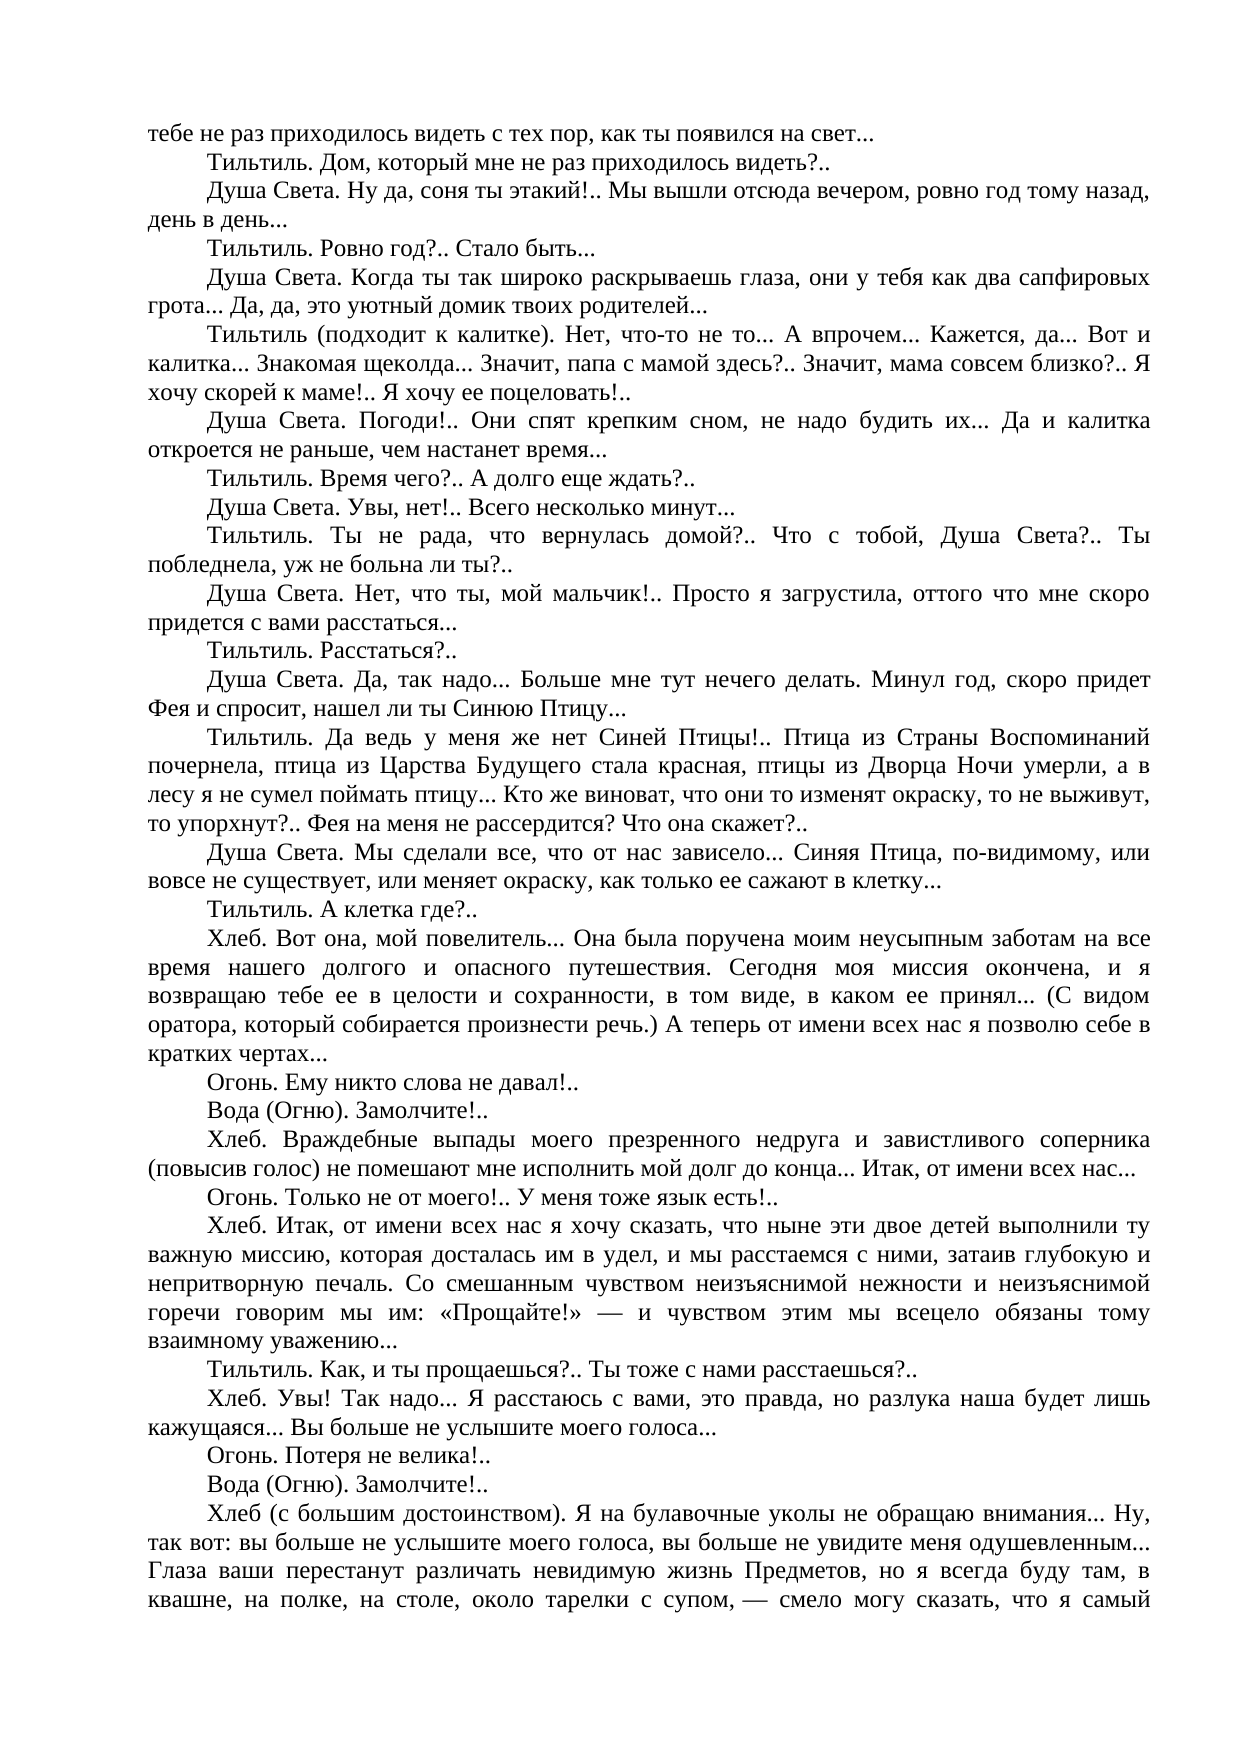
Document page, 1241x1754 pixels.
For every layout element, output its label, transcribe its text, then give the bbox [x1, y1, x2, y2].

text Тильтиль. А клетка где?.. [148, 894, 1152, 923]
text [148, 118, 1152, 147]
text Тильтиль. Да ведь у меня же нет Синей Птицы!.. Птица из Страны Воспоминаний почернела, птица из Царства Будущего стала красная, птицы из Дворца Ночи умерли, а в лесу я не сумел поймать птицу... Кто же виноват, что они то изменят окраску, то не выживут, то упорхнут?.. Фея на меня не рассердится? Что она скажет?.. [148, 722, 1152, 837]
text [148, 1498, 1152, 1613]
text Хлеб. Увы! Так надо... Я расстаюсь с вами, это правда, но разлука наша будет лишь кажущаяся... Вы больше не услышите моего голоса... [148, 1383, 1152, 1441]
text Душа Света. Увы, нет!.. Всего несколько минут... [148, 492, 1152, 521]
text Тильтиль. Ровно год?.. Стало быть... [148, 233, 1152, 262]
text Огонь. Ему никто слова не давал!.. [148, 1067, 1152, 1096]
text Хлеб. Враждебные выпады моего презренного недруга и завистливого соперника (повысив голос) не помешают мне исполнить мой долг до конца... Итак, от имени всех нас... [148, 1124, 1152, 1182]
text Вода (Огню). Замолчите!.. [148, 1096, 1152, 1124]
text Огонь. Потеря не велика!.. [148, 1441, 1152, 1469]
text Тильтиль. Ты не рада, что вернулась домой?.. Что с тобой, Душа Света?.. Ты побледнела, уж не больна ли ты?.. [148, 521, 1152, 578]
text Душа Света. Погоди!.. Они спят крепким сном, не надо будить их... Да и калитка откроется не раньше, чем настанет время... [148, 406, 1152, 463]
text Тильтиль. Время чего?.. А долго еще ждать?.. [148, 463, 1152, 492]
text Тильтиль. Как, и ты прощаешься?.. Ты тоже с нами расстаешься?.. [148, 1354, 1152, 1383]
text Душа Света. Когда ты так широко раскрываешь глаза, они у тебя как два сапфировых грота... Да, да, это уютный домик твоих родителей... [148, 262, 1152, 319]
text Хлеб. Вот она, мой повелитель... Она была поручена моим неусыпным заботам на все время нашего долгого и опасного путешествия. Сегодня моя миссия окончена, и я возвращаю тебе ее в целости и сохранности, в том виде, в каком ее принял... (С видом оратора, который собирается произнести речь.) А теперь от имени всех нас я позволю себе в кратких чертах... [148, 923, 1152, 1067]
text Душа Света. Ну да, соня ты этакий!.. Мы вышли отсюда вечером, ровно год тому назад, день в день... [148, 176, 1152, 233]
text Хлеб. Итак, от имени всех нас я хочу сказать, что ныне эти двое детей выполнили ту важную миссию, которая досталась им в удел, и мы расстаемся с ними, затаив глубокую и непритворную печаль. Со смешанным чувством неизъяснимой нежности и неизъяснимой горечи говорим мы им: «Прощайте!» — и чувством этим мы всецело обязаны тому взаимному уважению... [148, 1211, 1152, 1354]
text Огонь. Только не от моего!.. У меня тоже язык есть!.. [148, 1182, 1152, 1211]
text Душа Света. Мы сделали все, что от нас зависело... Синяя Птица, по-видимому, или вовсе не существует, или меняет окраску, как только ее сажают в клетку... [148, 837, 1152, 894]
text Душа Света. Нет, что ты, мой мальчик!.. Просто я загрустила, оттого что мне скоро придется с вами расстаться... [148, 578, 1152, 636]
text Вода (Огню). Замолчите!.. [148, 1469, 1152, 1498]
text Душа Света. Да, так надо... Больше мне тут нечего делать. Минул год, скоро придет Фея и спросит, нашел ли ты Синюю Птицу... [148, 664, 1152, 722]
text Тильтиль. Расстаться?.. [148, 636, 1152, 664]
text Тильтиль (подходит к калитке). Нет, что-то не то... А впрочем... Кажется, да... Вот и калитка... Знакомая щеколда... Значит, папа с мамой здесь?.. Значит, мама совсем близко?.. Я хочу скорей к маме!.. Я хочу ее поцеловать!.. [148, 319, 1152, 406]
text Тильтиль. Дом, который мне не раз приходилось видеть?.. [148, 147, 1152, 176]
